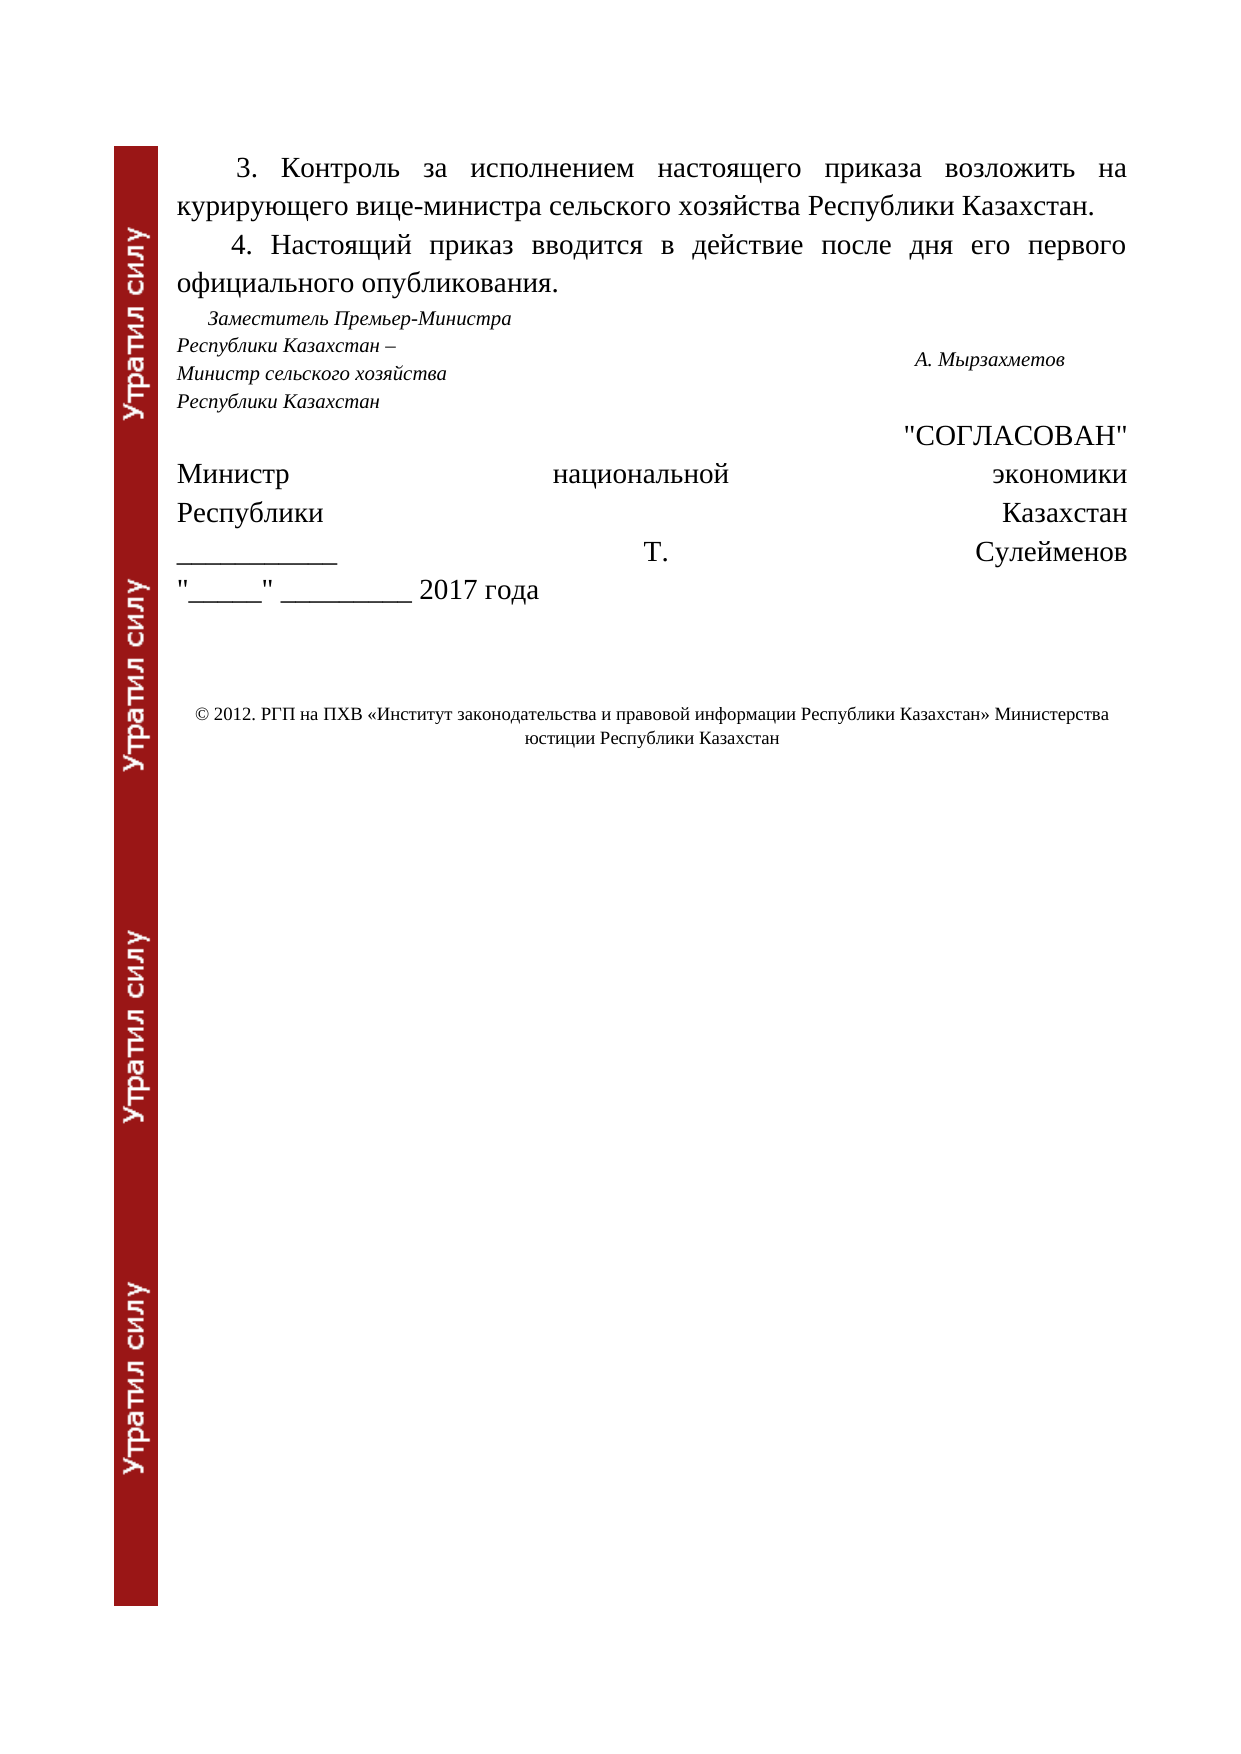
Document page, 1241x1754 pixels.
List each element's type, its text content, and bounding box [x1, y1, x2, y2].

text 4. Настоящий приказ вводится в действие после дня его первого официального опубликования. [112, 227, 1128, 299]
picture [114, 606, 158, 702]
table_header Заместитель Премьер-Министра Республики Казахстан – Министр сельского хозяйства Республики Казахстан [101, 304, 913, 418]
text "СОГЛАСОВАН" Министр национальной экономики Республики Казахстан ___________ Т. Сулейменов "_____" _________ 2017 года [112, 418, 1128, 606]
text © 2012. РГП на ПХВ «Институт законодательства и правовой информации Республики Казахстан» Министерства юстиции Республики Казахстан [112, 702, 1128, 749]
table_header А. Мырзахметов [913, 304, 1240, 418]
text 3. Контроль за исполнением настоящего приказа возложить на курирующего вице-министра сельского хозяйства Республики Казахстан. [112, 150, 1128, 222]
picture [114, 146, 158, 150]
picture [114, 749, 158, 1606]
picture [114, 222, 158, 227]
picture [114, 299, 158, 304]
